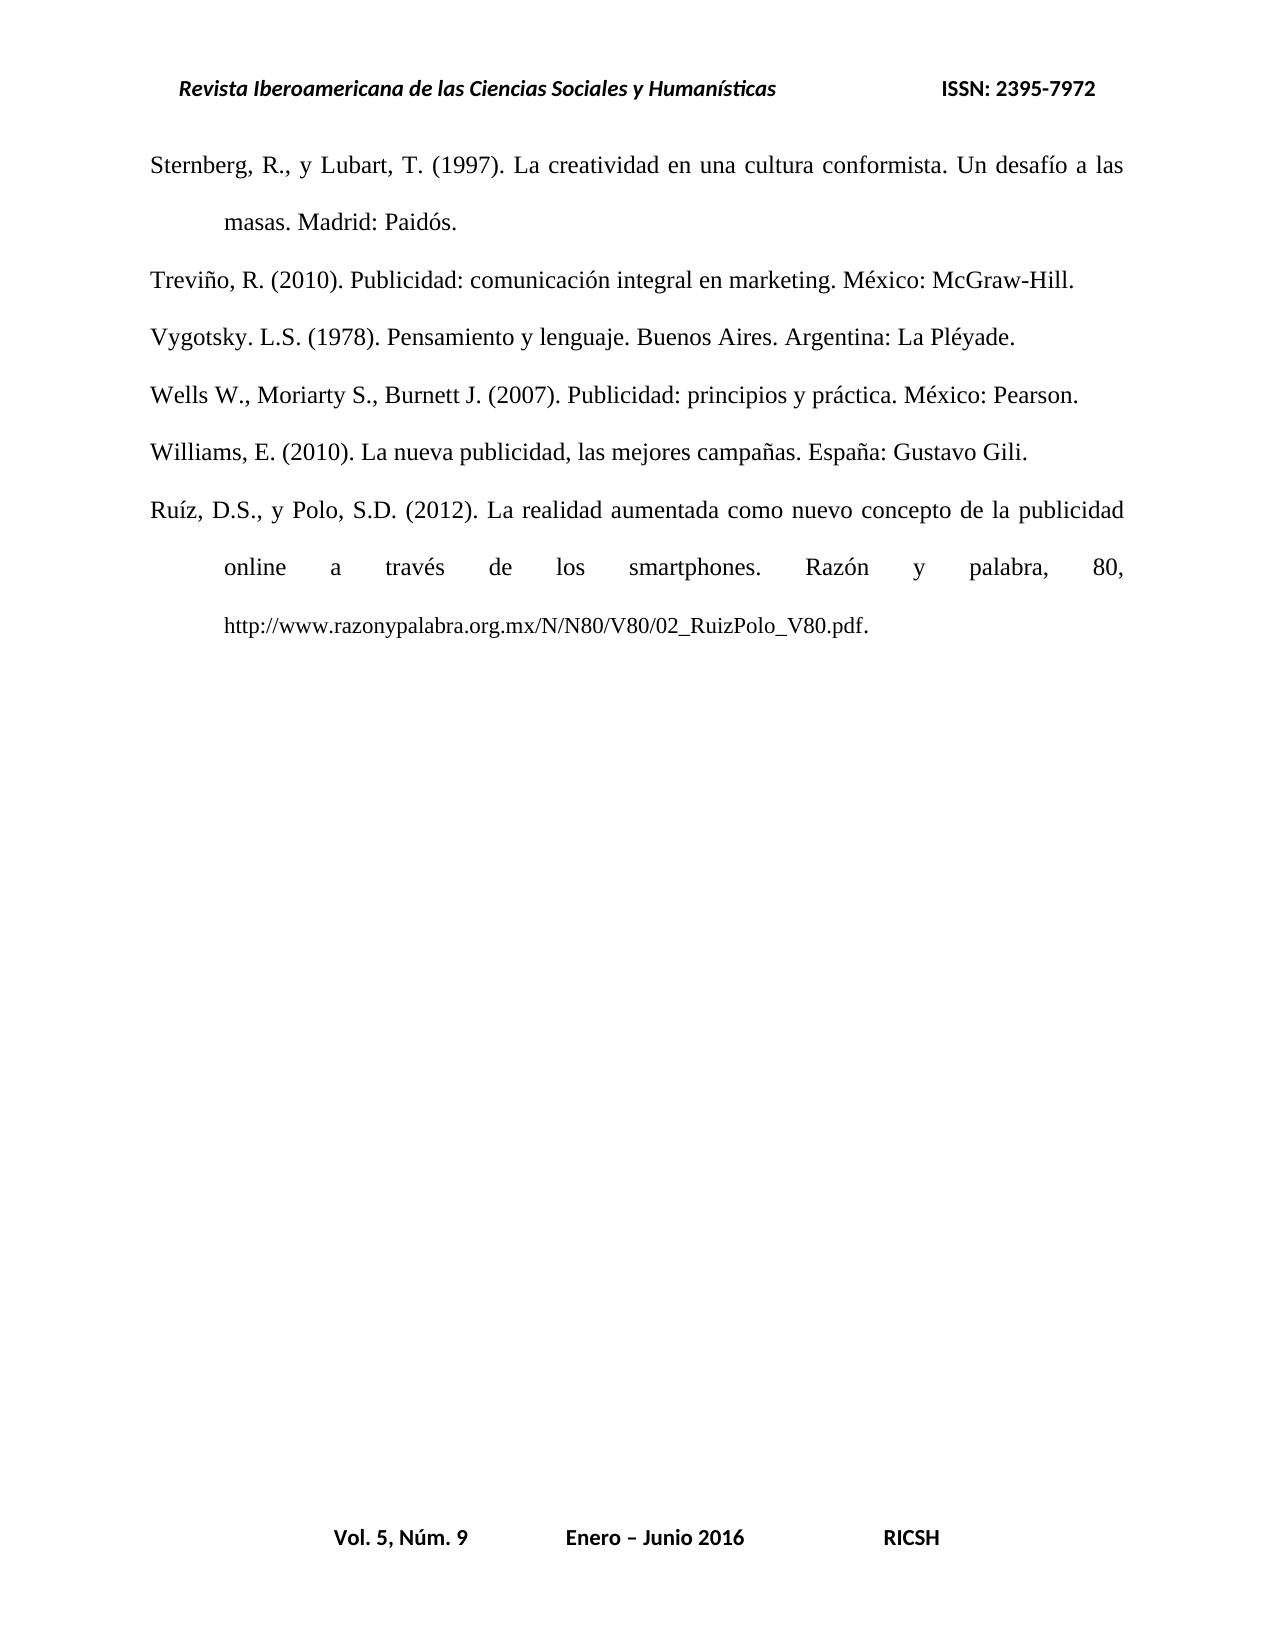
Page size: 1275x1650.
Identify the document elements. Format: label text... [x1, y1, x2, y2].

text Sternberg, R., y Lubart, T. (1997). La creatividad en una cultura conformista. Un desafío a las masas. Madrid: Paidós. [150, 150, 1125, 236]
text Williams, E. (2010). La nueva publicidad, las mejores campañas. España: Gustavo Gili. [150, 437, 1125, 466]
text Wells W., Moriarty S., Burnett J. (2007). Publicidad: principios y práctica. México: Pearson. [150, 380, 1125, 409]
text Vygotsky. L.S. (1978). Pensamiento y lenguaje. Buenos Aires. Argentina: La Pléyade. [150, 322, 1125, 351]
text Ruíz, D.S., y Polo, S.D. (2012). La realidad aumentada como nuevo concepto de la publicidad online a través de los smartphones. Razón y palabra, 80, http://www.razonypalabra.org.mx/N/N80/V80/02_RuizPolo_V80.pdf. [150, 495, 1125, 639]
text Treviño, R. (2010). Publicidad: comunicación integral en marketing. México: McGraw-Hill. [150, 265, 1125, 294]
